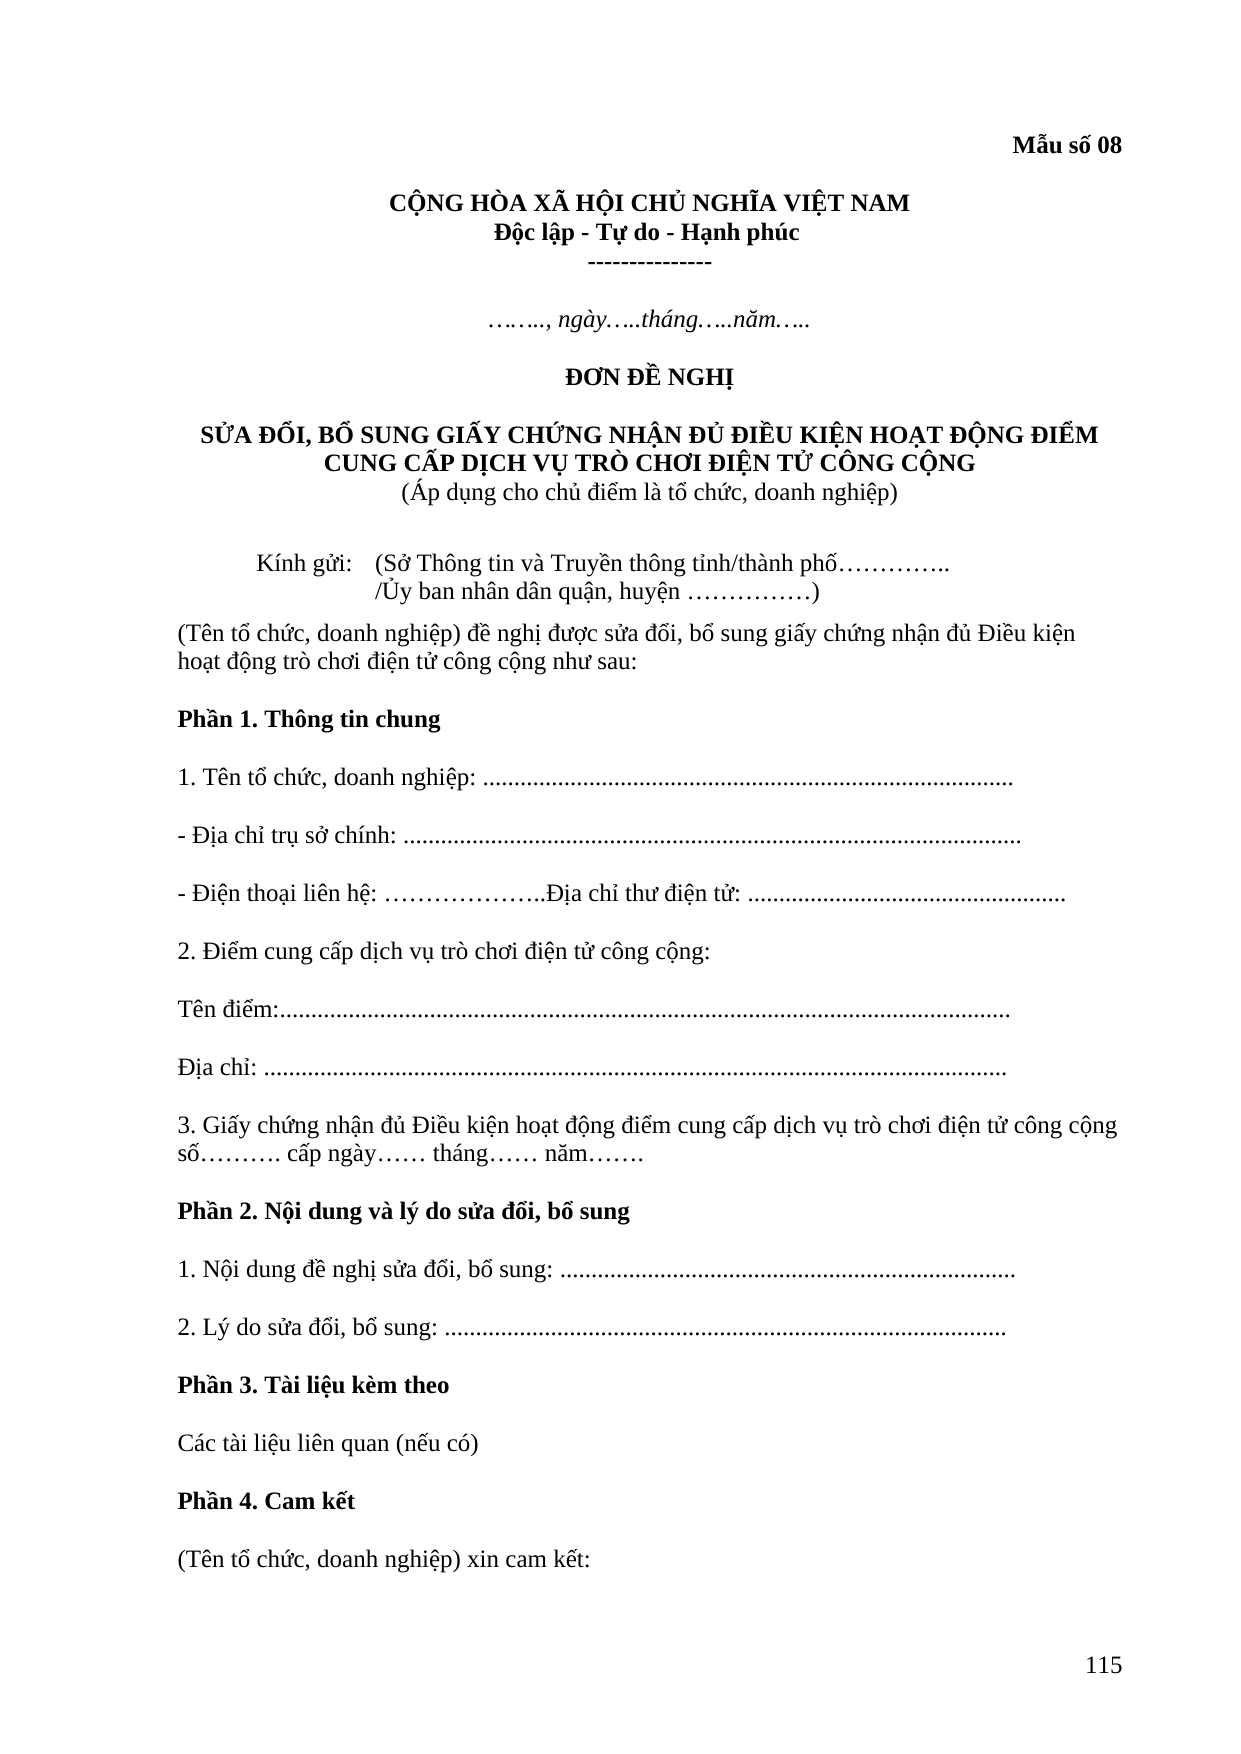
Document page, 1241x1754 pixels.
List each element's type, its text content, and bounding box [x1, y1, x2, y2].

text - Địa chỉ trụ sở chính: ................................................................................................... [177, 820, 1122, 849]
text 2. Điểm cung cấp dịch vụ trò chơi điện tử công cộng: [177, 936, 1122, 965]
text CỘNG HÒA XÃ HỘI CHỦ NGHĨA VIỆT NAM Độc lập - Tự do - Hạnh phúc --------------- [177, 188, 1122, 275]
text Mẫu số 08 [177, 131, 1122, 159]
text 1. Nội dung đề nghị sửa đổi, bổ sung: ......................................................................... [177, 1254, 1122, 1283]
text Địa chỉ: ....................................................................................................................... [177, 1052, 1122, 1081]
text 3. Giấy chứng nhận đủ Điều kiện hoạt động điểm cung cấp dịch vụ trò chơi điện tử công cộng số………. cấp ngày…… tháng…… năm……. [177, 1110, 1122, 1167]
text Phần 1. Thông tin chung [177, 704, 1122, 733]
text ĐƠN ĐỀ NGHỊ [177, 362, 1122, 391]
table_header (Sở Thông tin và Truyền thông tỉnh/thành phố………….. /Ủy ban nhân dân quận, huyện ……………) [364, 535, 1100, 605]
text Phần 4. Cam kết [177, 1486, 1122, 1515]
text …….., ngày…..tháng…..năm….. [177, 304, 1122, 333]
text (Tên tổ chức, doanh nghiệp) đề nghị được sửa đổi, bổ sung giấy chứng nhận đủ Điều kiện hoạt động trò chơi điện tử công cộng như sau: [177, 618, 1122, 675]
text Phần 3. Tài liệu kèm theo [177, 1370, 1122, 1399]
text Phần 2. Nội dung và lý do sửa đổi, bổ sung [177, 1196, 1122, 1225]
text Các tài liệu liên quan (nếu có) [177, 1428, 1122, 1457]
text 2. Lý do sửa đổi, bổ sung: .......................................................................................... [177, 1312, 1122, 1341]
text (Tên tổ chức, doanh nghiệp) xin cam kết: [177, 1544, 1122, 1573]
text 1. Tên tổ chức, doanh nghiệp: ..................................................................................... [177, 762, 1122, 791]
table_header Kính gửi: [177, 535, 363, 605]
text SỬA ĐỔI, BỔ SUNG GIẤY CHỨNG NHẬN ĐỦ ĐIỀU KIỆN HOẠT ĐỘNG ĐIỂM CUNG CẤP DỊCH VỤ TRÒ CHƠI ĐIỆN TỬ CÔNG CỘNG (Áp dụng cho chủ điểm là tổ chức, doanh nghiệp) [177, 420, 1122, 506]
text Tên điểm:..................................................................................................................... [177, 994, 1122, 1023]
text - Điện thoại liên hệ: ………………..Địa chỉ thư điện tử: ................................................... [177, 878, 1122, 907]
